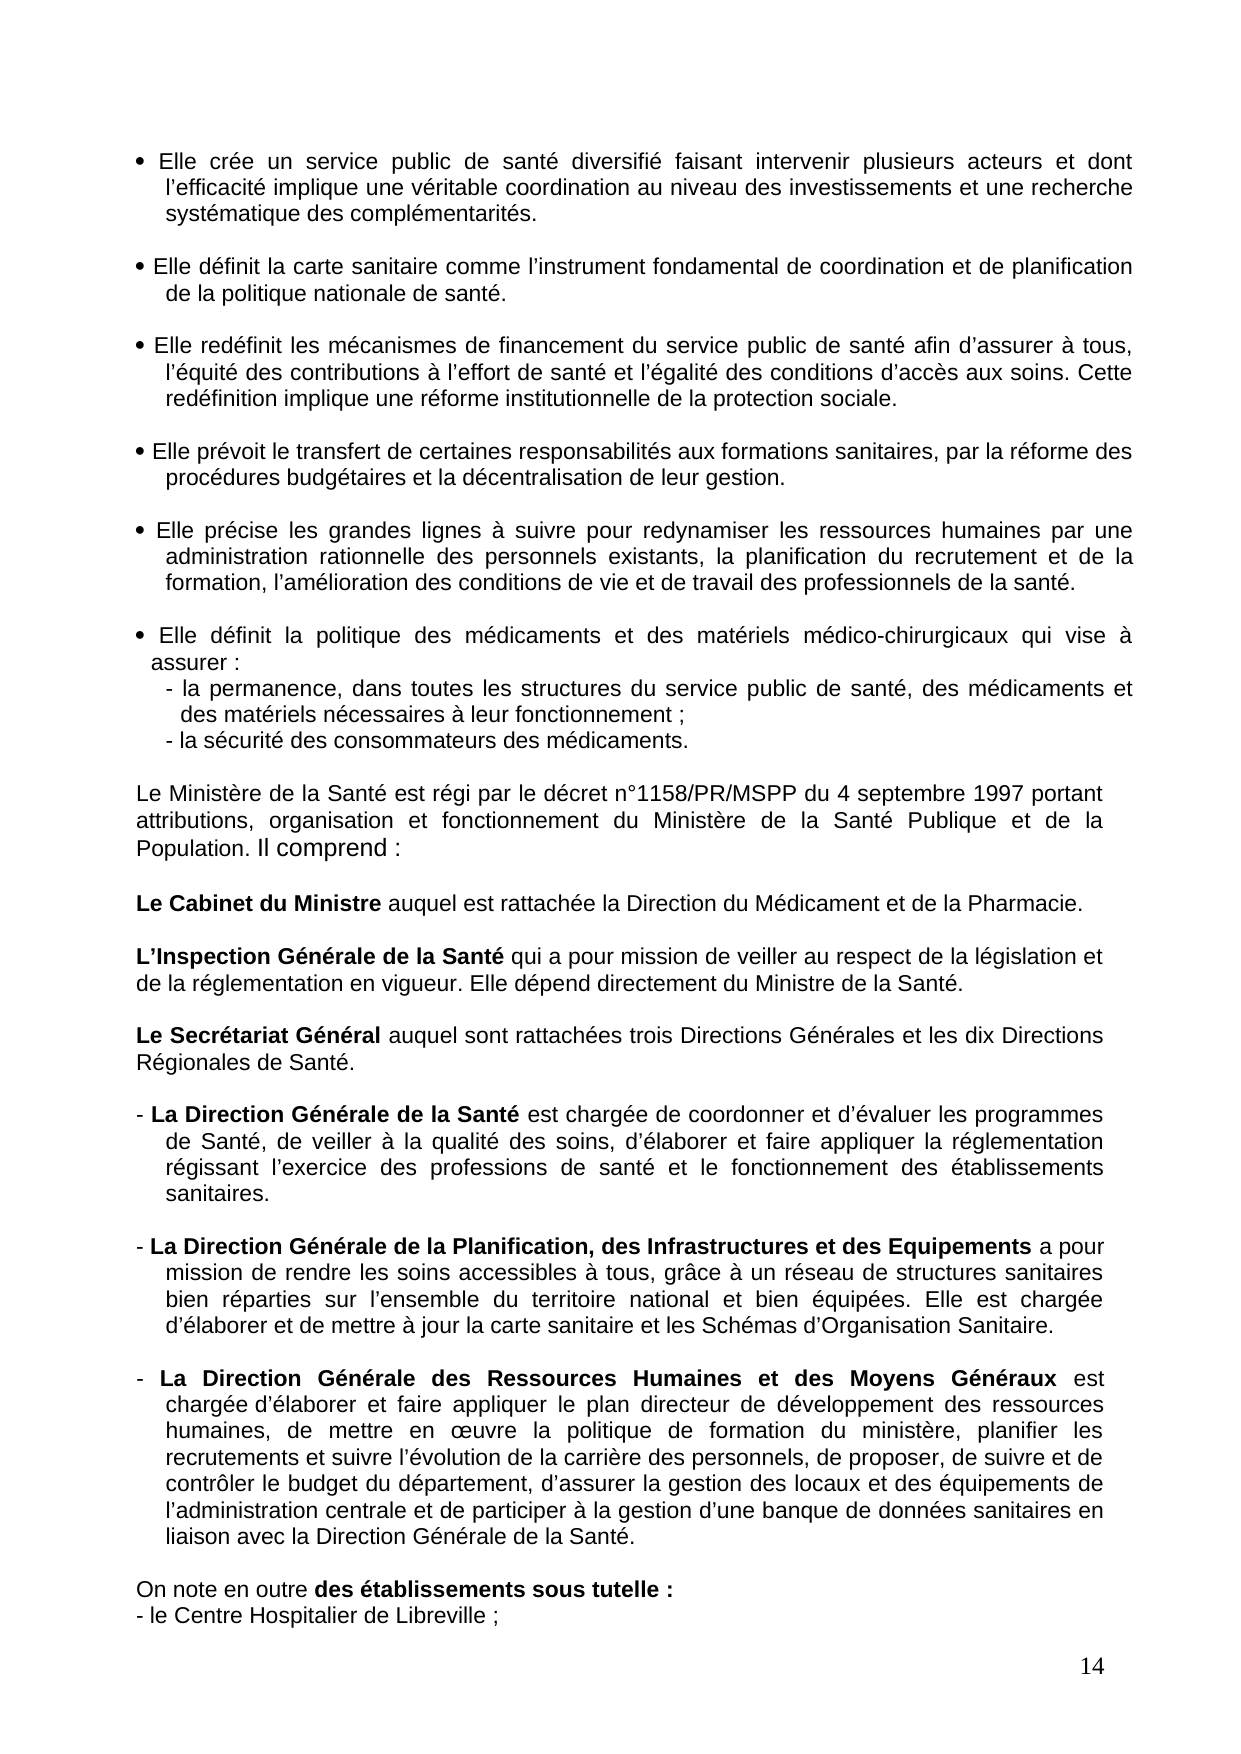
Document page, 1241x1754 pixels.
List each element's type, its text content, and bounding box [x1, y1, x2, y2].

text Elle définit la carte sanitaire comme l’instrument fondamental de coordination et de planification de la politique nationale de santé. [136, 253, 1134, 306]
text - le Centre Hospitalier de Libreville ; [136, 1602, 1104, 1628]
text Elle définit la politique des médicaments et des matériels médico-chirurgicaux qui vise à assurer : [136, 622, 1134, 675]
text - la permanence, dans toutes les structures du service public de santé, des médicaments et des matériels nécessaires à leur fonctionnement ; [136, 675, 1104, 727]
text Elle précise les grandes lignes à suivre pour redynamiser les ressources humaines par une administration rationnelle des personnels existants, la planification du recrutement et de la formation, l’amélioration des conditions de vie et de travail des professionnels de la santé. [136, 517, 1134, 596]
text On note en outre des établissements sous tutelle : [136, 1576, 1104, 1602]
text Le Cabinet du Ministre auquel est rattachée du Médicament et de [136, 890, 1104, 917]
text - de est chargée de coordonner et d’évaluer les programmes de Santé, de veiller à la qualité des soins, d’élaborer et faire appliquer la réglementation régissant l’exercice des professions de santé et le fonctionnement des établissements sanitaires. [136, 1101, 1104, 1207]
text Le Secrétariat Général auquel sont rattachées trois Directions Générales et les dix Directions Régionales de Santé. [136, 1022, 1104, 1075]
text Elle redéfinit les mécanismes de financement du service public de santé afin d’assurer à tous, l’équité des contributions à l’effort de santé et l’égalité des conditions d’accès aux soins. Cette redéfinition implique une réforme institutionnelle de la protection sociale. [136, 332, 1134, 411]
text - des Ressources Humaines et des Moyens Généraux est chargée d’élaborer et faire appliquer le plan directeur de développement des ressources humaines, de mettre en œuvre la politique de formation du ministère, planifier les recrutements et suivre l’évolution de la carrière des personnels, de proposer, de suivre et de contrôler le budget du département, d’assurer la gestion des locaux et des équipements de l’administration centrale et de participer à la gestion d’une banque de données sanitaires en liaison avec de [136, 1365, 1104, 1549]
text - la sécurité des consommateurs des médicaments. [165, 727, 1104, 754]
subtitle Le Ministère de est régi par le décret n°1158/PR/MSPP du 4 septembre 1997 portant attributions, organisation et fonctionnement du Ministère de et de comprend : [136, 780, 1104, 862]
text Elle prévoit le transfert de certaines responsabilités aux formations sanitaires, par la réforme des procédures budgétaires et la décentralisation de leur gestion. [136, 438, 1134, 490]
text L’Inspection Générale de qui a pour mission de veiller au respect de la législation et de la réglementation en vigueur. Elle dépend directement du Ministre de [136, 943, 1104, 996]
text Elle crée un service public de santé diversifié faisant intervenir plusieurs acteurs et dont l’efficacité implique une véritable coordination au niveau des investissements et une recherche systématique des complémentarités. [136, 148, 1134, 227]
text - de , des Infrastructures et des Equipements a pour mission de rendre les soins accessibles à tous, grâce à un réseau de structures sanitaires bien réparties sur l’ensemble du territoire national et bien équipées. Elle est chargée d’élaborer et de mettre à jour la carte sanitaire et les Schémas d’Organisation Sanitaire. [136, 1233, 1104, 1338]
